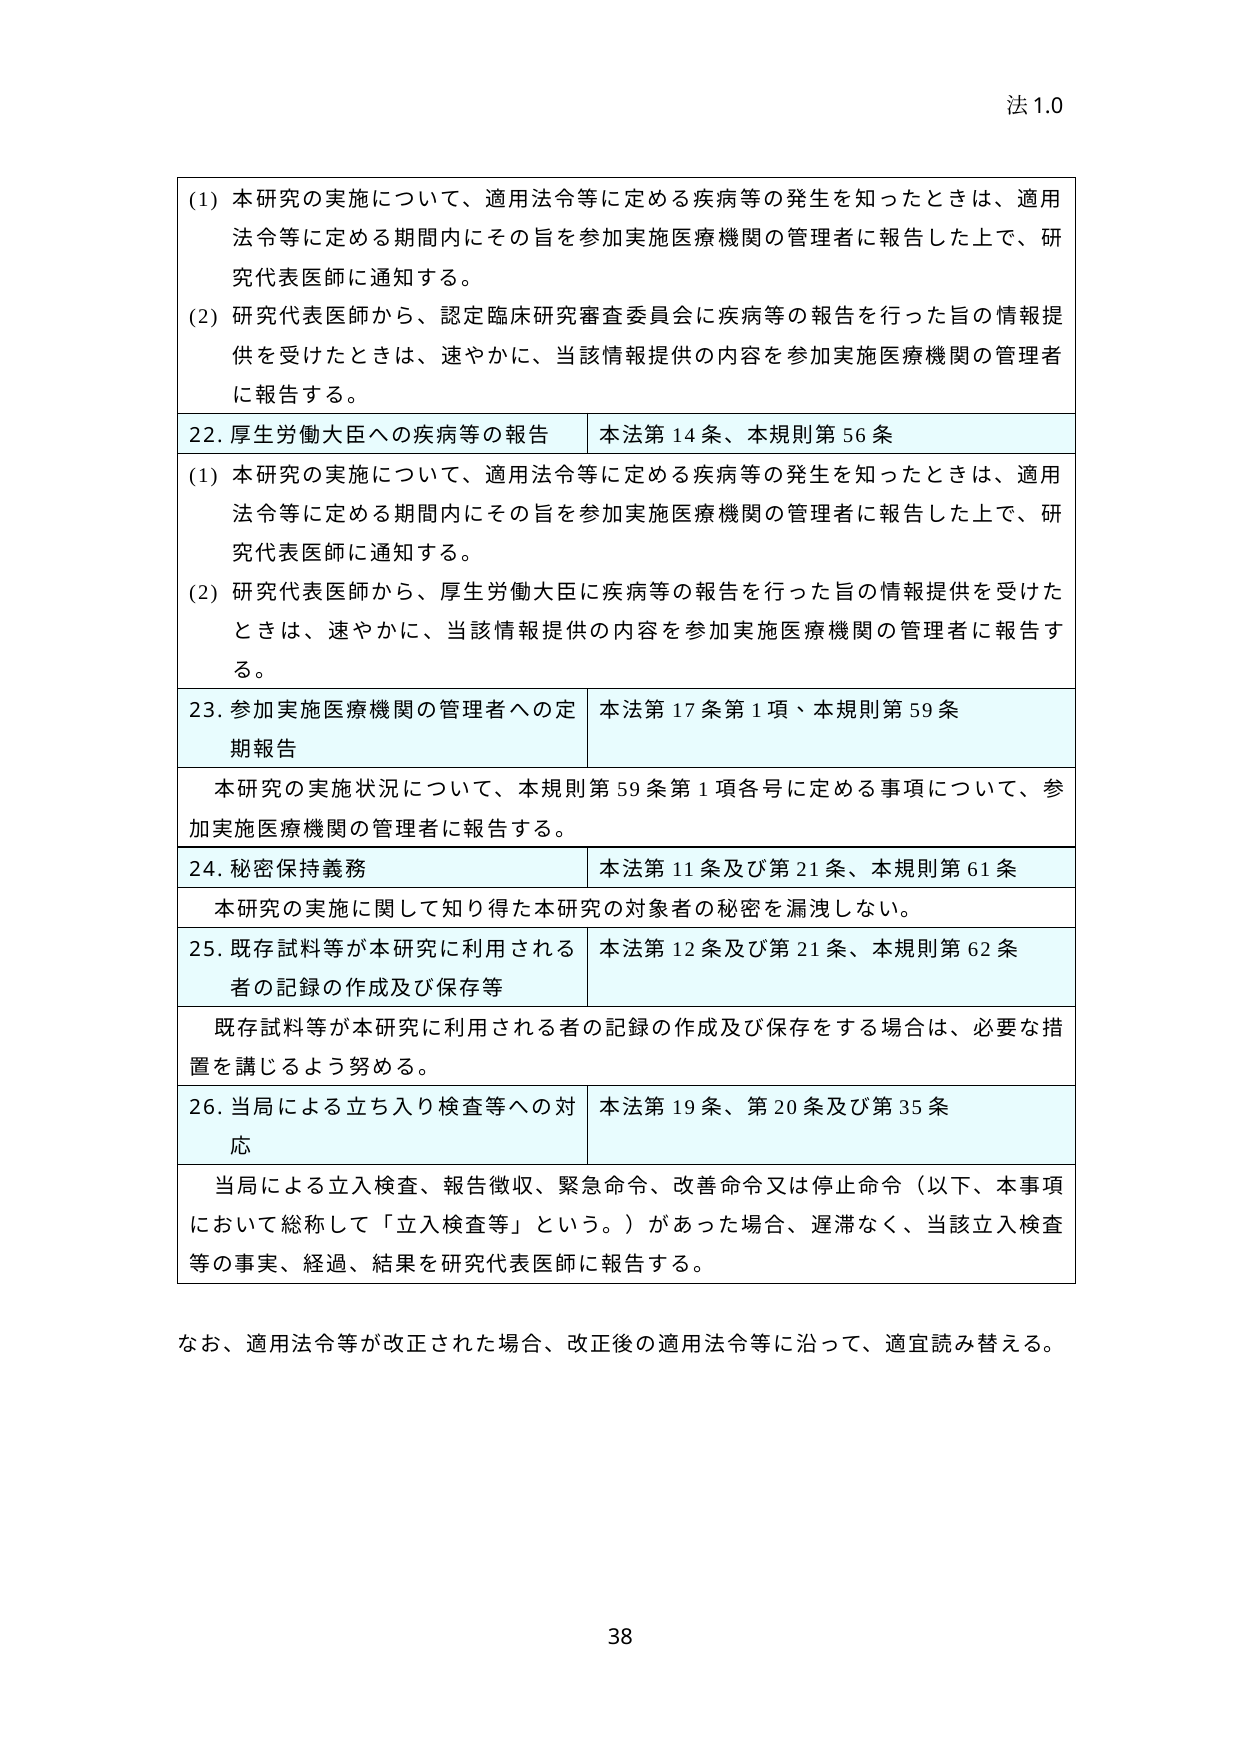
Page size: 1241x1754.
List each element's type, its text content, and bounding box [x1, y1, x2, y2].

table_cell 本研究の実施について、適用法令等に定める疾病等の発生を知ったときは、適用法令等に定める期間内にその旨を参加実施医療機関の管理者に報告した上で、研究代表医師に通知する。 研究代表医師から、厚生労働大臣に疾病等の報告を行った旨の情報提供を受けたときは、速やかに、当該情報提供の内容を参加実施医療機関の管理者に報告する。 [178, 454, 1075, 688]
table_cell 本法第19条、第20条及び第35条 [588, 1086, 1075, 1164]
table_cell 秘密保持義務 [178, 848, 587, 887]
table_cell 参加実施医療機関の管理者への定期報告 [178, 689, 587, 767]
table_cell 本研究の実施に関して知り得た本研究の対象者の秘密を漏洩しない。 [178, 888, 1075, 927]
table_cell 既存試料等が本研究に利用される者の記録の作成及び保存等 [178, 928, 587, 1006]
table_cell 本法第11条及び第21条、本規則第61条 [588, 848, 1075, 887]
table_cell 本法第17条第1項、本規則第59条 [588, 689, 1075, 767]
table_cell 本研究の実施状況について、本規則第59条第1項各号に定める事項について、参加実施医療機関の管理者に報告する。 [178, 768, 1075, 846]
table_cell 厚生労働大臣への疾病等の報告 [178, 414, 587, 453]
table_cell 本法第12条及び第21条、本規則第62条 [588, 928, 1075, 1006]
table_cell 既存試料等が本研究に利用される者の記録の作成及び保存をする場合は、必要な措置を講じるよう努める。 [178, 1007, 1075, 1085]
table_cell 本研究の実施について、適用法令等に定める疾病等の発生を知ったときは、適用法令等に定める期間内にその旨を参加実施医療機関の管理者に報告した上で、研究代表医師に通知する。 研究代表医師から、認定臨床研究審査委員会に疾病等の報告を行った旨の情報提供を受けたときは、速やかに、当該情報提供の内容を参加実施医療機関の管理者に報告する。 [178, 178, 1075, 413]
text なお、適用法令等が改正された場合、改正後の適用法令等に沿って、適宜読み替える。 [177, 1322, 1063, 1362]
table_cell 本法第14条、本規則第56条 [588, 414, 1075, 453]
table_cell 当局による立入検査、報告徴収、緊急命令、改善命令又は停止命令（以下、本事項において総称して「立入検査等」という。）があった場合、遅滞なく、当該立入検査等の事実、経過、結果を研究代表医師に報告する。 [178, 1165, 1075, 1282]
table_cell 当局による立ち入り検査等への対応 [178, 1086, 587, 1164]
